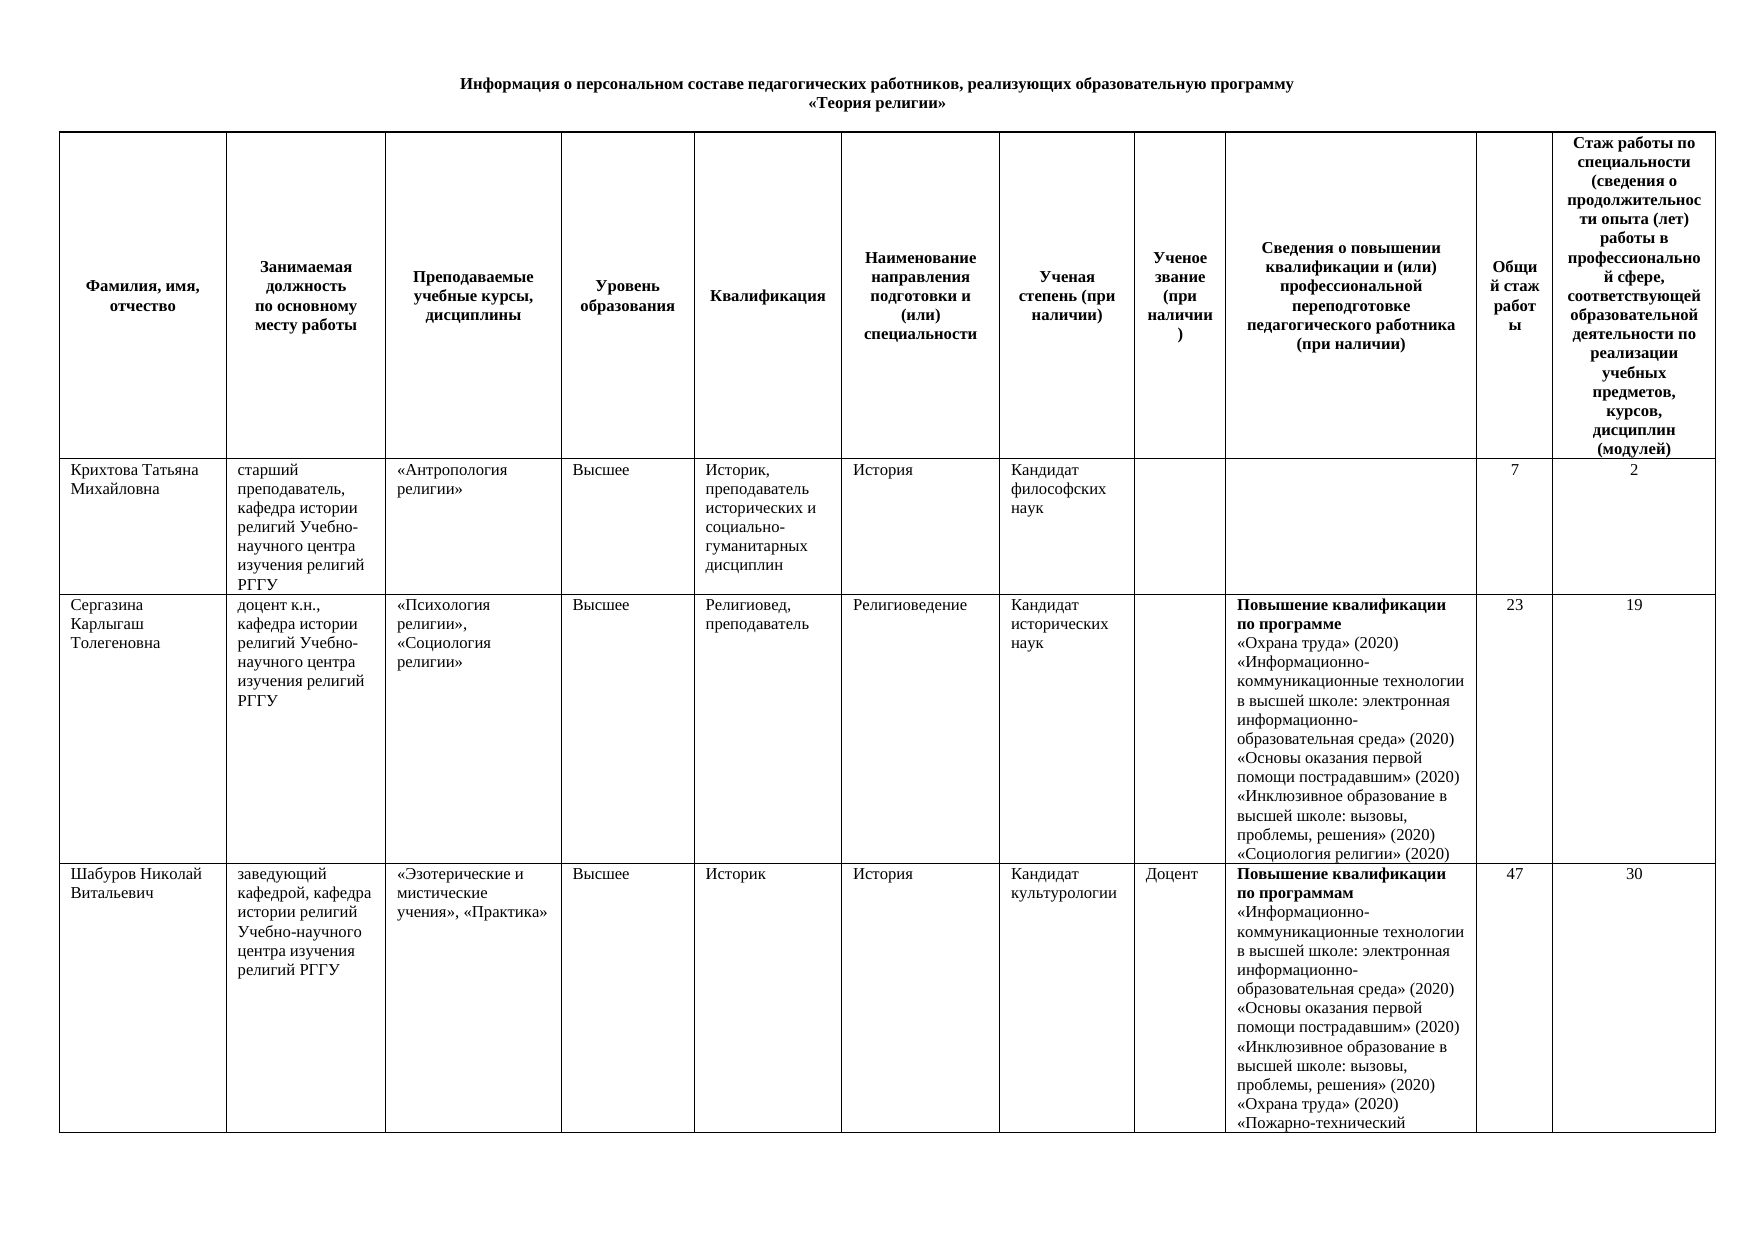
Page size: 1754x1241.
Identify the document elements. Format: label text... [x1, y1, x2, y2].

table_header Уровень образования [562, 133, 694, 458]
table_cell Сергазина Карлыгаш Толегеновна [60, 595, 226, 863]
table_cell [1000, 864, 1134, 1132]
text Информация о персональном составе педагогических работников, реализующих образовательную программу [118, 74, 1636, 93]
table_header Ученое звание (при наличии) [1135, 133, 1225, 458]
table_header Наименование направления подготовки и (или) специальности [842, 133, 999, 458]
table_cell Кандидат философских наук [1000, 459, 1134, 593]
table_header Фамилия, имя, отчество [60, 133, 226, 458]
table_cell старший преподаватель, кафедра истории религий Учебно-научного центра изучения религий РГГУ [227, 459, 385, 593]
table_header Квалификация [695, 133, 841, 458]
table_cell «Антропология религии» [386, 459, 561, 593]
table_cell [1135, 595, 1225, 863]
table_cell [227, 864, 385, 1132]
table_cell «Психология религии», «Социология религии» [386, 595, 561, 863]
table_cell Повышение квалификации по программе «Охрана труда» (2020) «Информационно-коммуникационные технологии в высшей школе: электронная информационно-образовательная среда» (2020) «Основы оказания первой помощи пострадавшим» (2020) «Инклюзивное образование в высшей школе: вызовы, проблемы, решения» (2020) «Социология религии» (2020) [1226, 595, 1476, 863]
table_cell 23 [1477, 595, 1552, 863]
text «Теория религии» [118, 93, 1636, 112]
table_cell Религиовед, преподаватель [695, 595, 841, 863]
table_cell 2 [1553, 459, 1715, 593]
table_header Преподаваемые учебные курсы, дисциплины [386, 133, 561, 458]
table_cell Кандидат исторических наук [1000, 595, 1134, 863]
table_cell Религиоведение [842, 595, 999, 863]
table_cell Высшее [562, 864, 694, 1132]
table_cell Историк, преподаватель исторических и социально-гуманитарных дисциплин [695, 459, 841, 593]
table_cell Историк [695, 864, 841, 1132]
table_header Занимаемая должность по основному месту работы [227, 133, 385, 458]
table_cell Высшее [562, 459, 694, 593]
table_cell История [842, 864, 999, 1132]
table_cell [1226, 459, 1476, 593]
table_header Сведения о повышении квалификации и (или) профессиональной переподготовке педагогического работника (при наличии) [1226, 133, 1476, 458]
table_cell 47 [1477, 864, 1552, 1132]
table_header Ученая степень (при наличии) [1000, 133, 1134, 458]
table_cell 19 [1553, 595, 1715, 863]
table_cell Крихтова Татьяна Михайловна [60, 459, 226, 593]
table_header Стаж работы по специальности (сведения о продолжительности опыта (лет) работы в профессиональной сфере, соответствующей образовательной деятельности по реализации учебных предметов, курсов, дисциплин (модулей) [1553, 133, 1715, 458]
table_cell История [842, 459, 999, 593]
table_header Общий стаж работы [1477, 133, 1552, 458]
table_cell Высшее [562, 595, 694, 863]
table_cell [1135, 459, 1225, 593]
table_cell 30 [1553, 864, 1715, 1132]
table_cell доцент к.н., кафедра истории религий Учебно-научного центра изучения религий РГГУ [227, 595, 385, 863]
table_cell 7 [1477, 459, 1552, 593]
table_cell Доцент [1135, 864, 1225, 1132]
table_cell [1226, 864, 1476, 1132]
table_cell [60, 864, 226, 1132]
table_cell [386, 864, 561, 1132]
